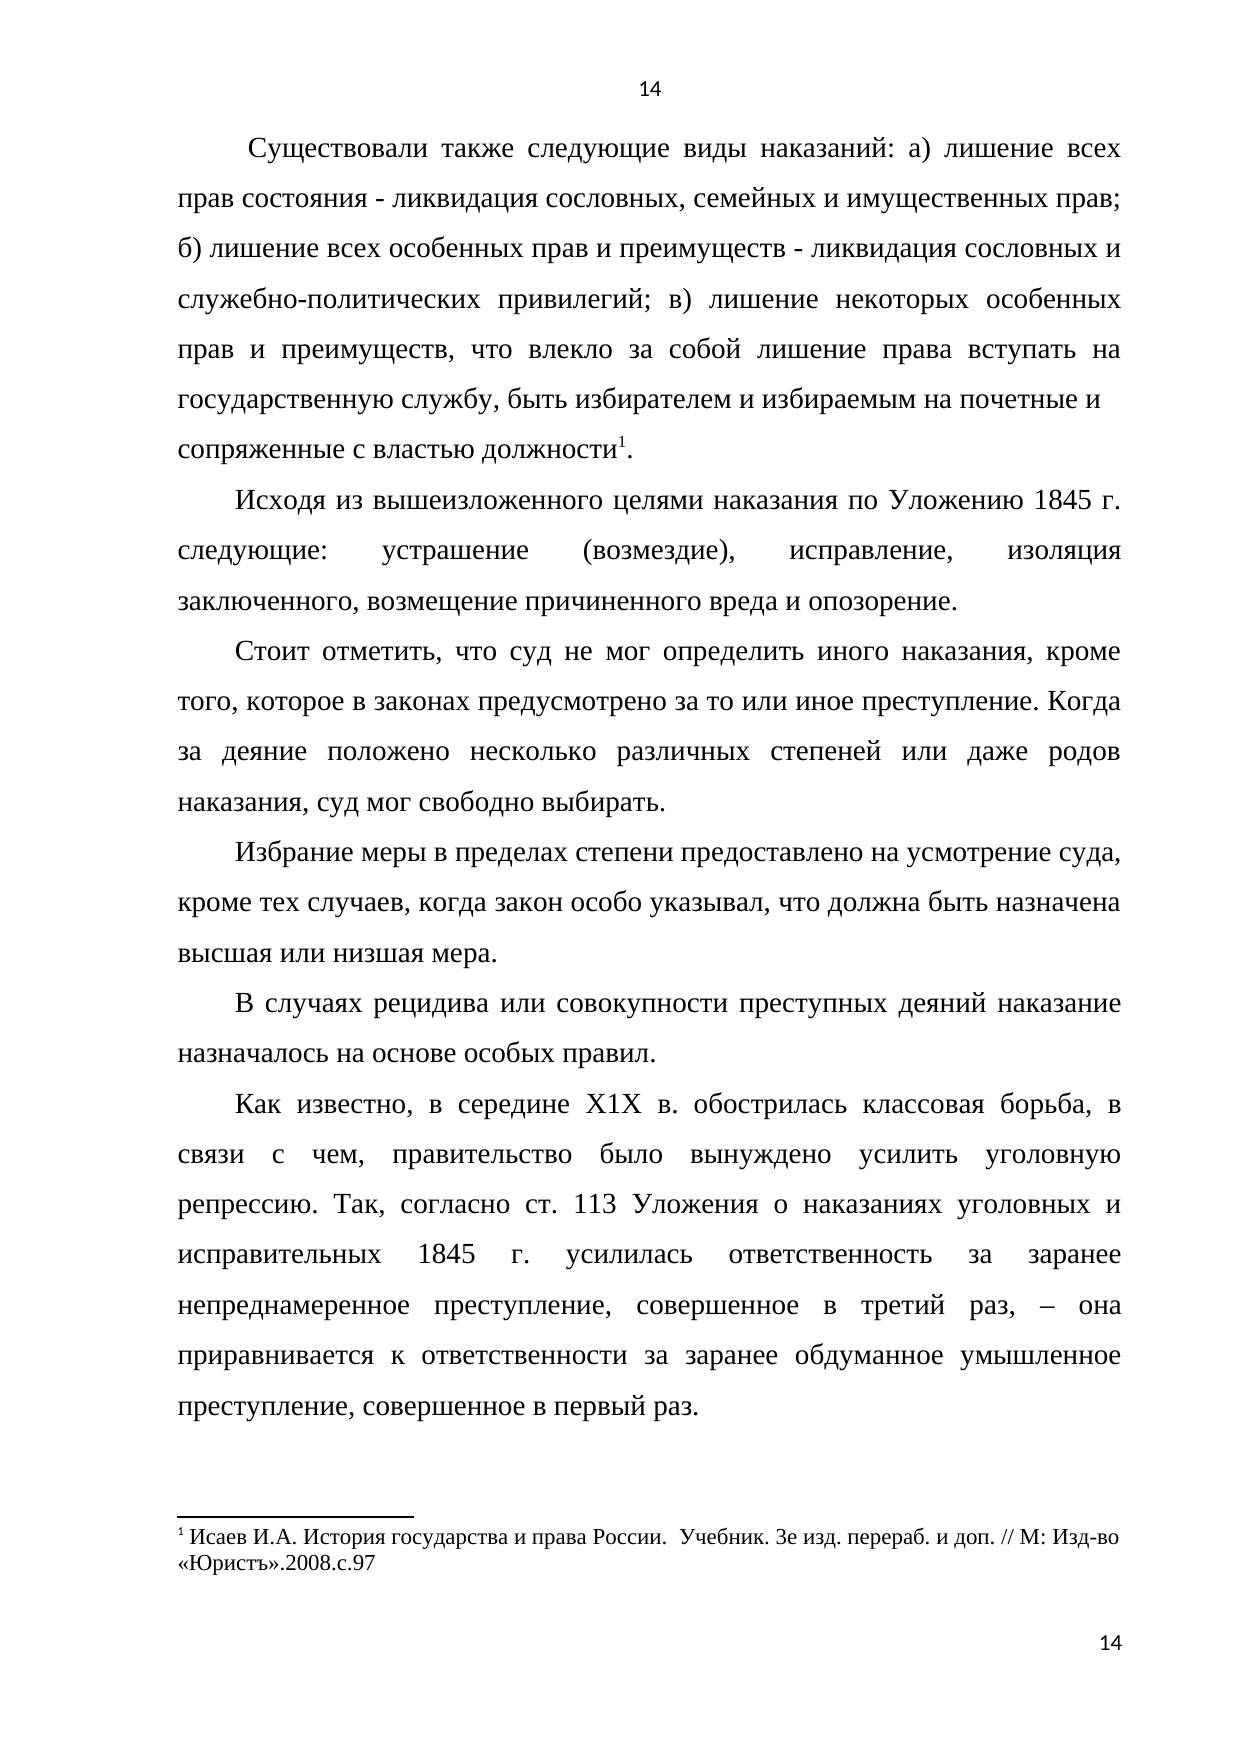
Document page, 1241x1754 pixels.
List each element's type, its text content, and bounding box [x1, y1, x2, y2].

text Стоит отметить, что суд не мог определить иного наказания, кроме того, которое в законах предусмотрено за то или иное преступление. Когда за деяние положено несколько различных степеней или даже родов наказания, суд мог свободно выбирать. [177, 633, 1122, 817]
text Существовали также следующие виды наказаний: а) лишение всех прав состояния - ликвидация сословных, семейных и имущественных прав; б) лишение всех особенных прав и преимуществ - ликвидация сословных и служебно-политических привилегий; в) лишение некоторых особенных прав и преимуществ, что влекло за собой лишение права вступать на государственную службу, быть избирателем и избираемым на почетные и [177, 130, 1122, 415]
text сопряженные с властью должности. [177, 432, 1122, 465]
text Исходя из вышеизложенного целями наказания по Уложению 1845 г. следующие: устрашение (возмездие), исправление, изоляция заключенного, возмещение причиненного вреда и опозорение. [177, 482, 1122, 616]
text Избрание меры в пределах степени предоставлено на усмотрение суда, кроме тех случаев, когда закон особо указывал, что должна быть назначена высшая или низшая мера. [177, 834, 1122, 968]
text Как известно, в середине Х1Х в. обострилась классовая борьба, в связи с чем, правительство было вынуждено усилить уголовную репрессию. Так, согласно ст. 113 Уложения о наказаниях уголовных и исправительных 1845 г. усилилась ответственность за заранее непреднамеренное преступление, совершенное в третий раз, – она приравнивается к ответственности за заранее обдуманное умышленное преступление, совершенное в первый раз. [177, 1086, 1122, 1421]
text В случаях рецидива или совокупности преступных деяний наказание назначалось на основе особых правил. [177, 985, 1122, 1069]
